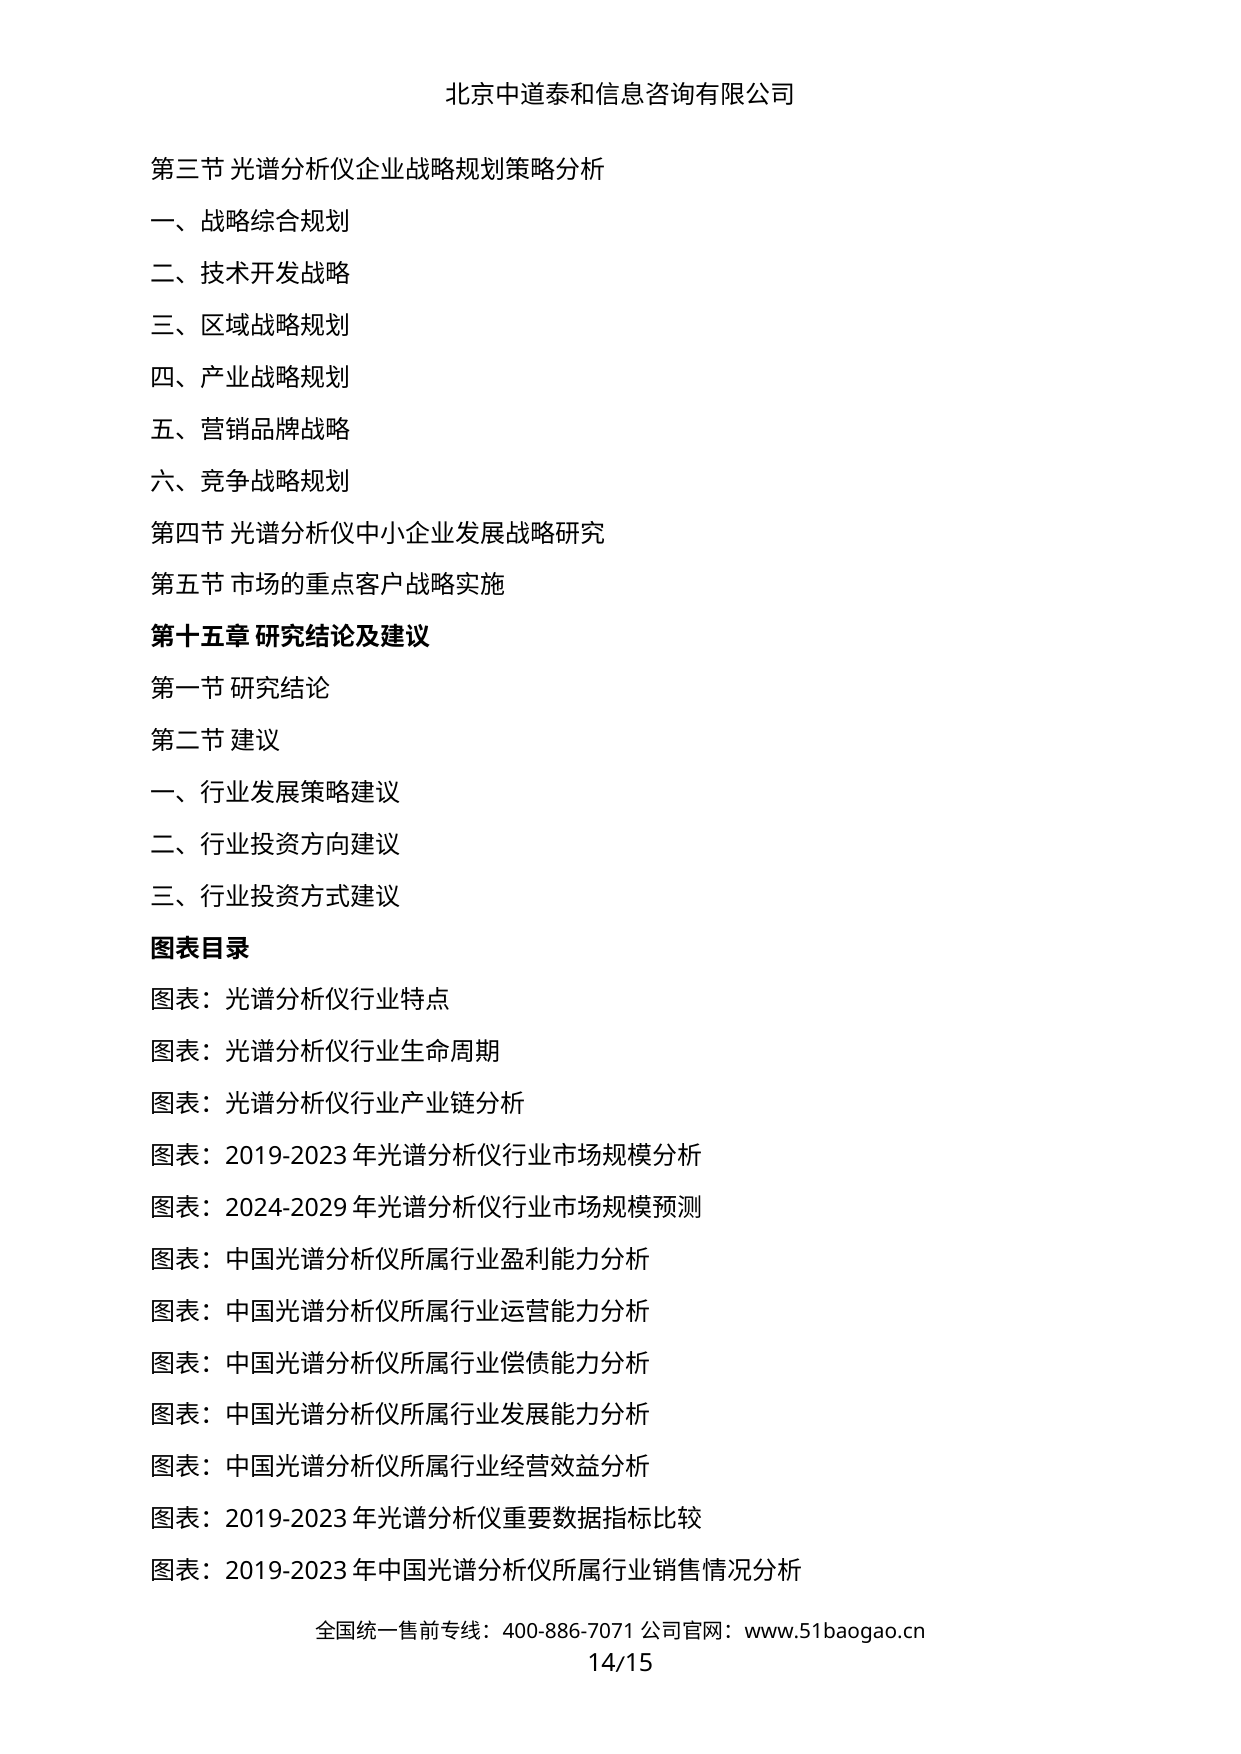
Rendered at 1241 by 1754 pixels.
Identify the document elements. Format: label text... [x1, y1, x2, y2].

text 第二节 建议 [150, 721, 1090, 757]
text 第十五章 研究结论及建议 [150, 617, 1090, 653]
text 图表：2019-2023年中国光谱分析仪所属行业销售情况分析 [150, 1551, 1090, 1587]
text 第五节 市场的重点客户战略实施 [150, 565, 1090, 601]
text 图表目录 [150, 928, 1090, 964]
text 第一节 研究结论 [150, 669, 1090, 705]
text 二、行业投资方向建议 [150, 824, 1090, 861]
text 一、行业发展策略建议 [150, 772, 1090, 809]
text 图表：中国光谱分析仪所属行业发展能力分析 [150, 1395, 1090, 1431]
text 三、行业投资方式建议 [150, 876, 1090, 912]
text 图表：中国光谱分析仪所属行业经营效益分析 [150, 1447, 1090, 1483]
text 图表：光谱分析仪行业产业链分析 [150, 1084, 1090, 1120]
text 二、技术开发战略 [150, 254, 1090, 290]
text 图表：2024-2029年光谱分析仪行业市场规模预测 [150, 1187, 1090, 1224]
text 图表：2019-2023年光谱分析仪重要数据指标比较 [150, 1499, 1090, 1535]
text 一、战略综合规划 [150, 202, 1090, 238]
text 图表：光谱分析仪行业特点 [150, 980, 1090, 1016]
text 第三节 光谱分析仪企业战略规划策略分析 [150, 150, 1090, 186]
text 图表：2019-2023年光谱分析仪行业市场规模分析 [150, 1136, 1090, 1172]
text 六、竞争战略规划 [150, 461, 1090, 497]
text 五、营销品牌战略 [150, 409, 1090, 446]
text 图表：中国光谱分析仪所属行业运营能力分析 [150, 1291, 1090, 1327]
text 图表：中国光谱分析仪所属行业盈利能力分析 [150, 1239, 1090, 1276]
text 三、区域战略规划 [150, 306, 1090, 342]
text 图表：中国光谱分析仪所属行业偿债能力分析 [150, 1343, 1090, 1379]
text 第四节 光谱分析仪中小企业发展战略研究 [150, 513, 1090, 549]
text 四、产业战略规划 [150, 357, 1090, 394]
text 图表：光谱分析仪行业生命周期 [150, 1032, 1090, 1068]
